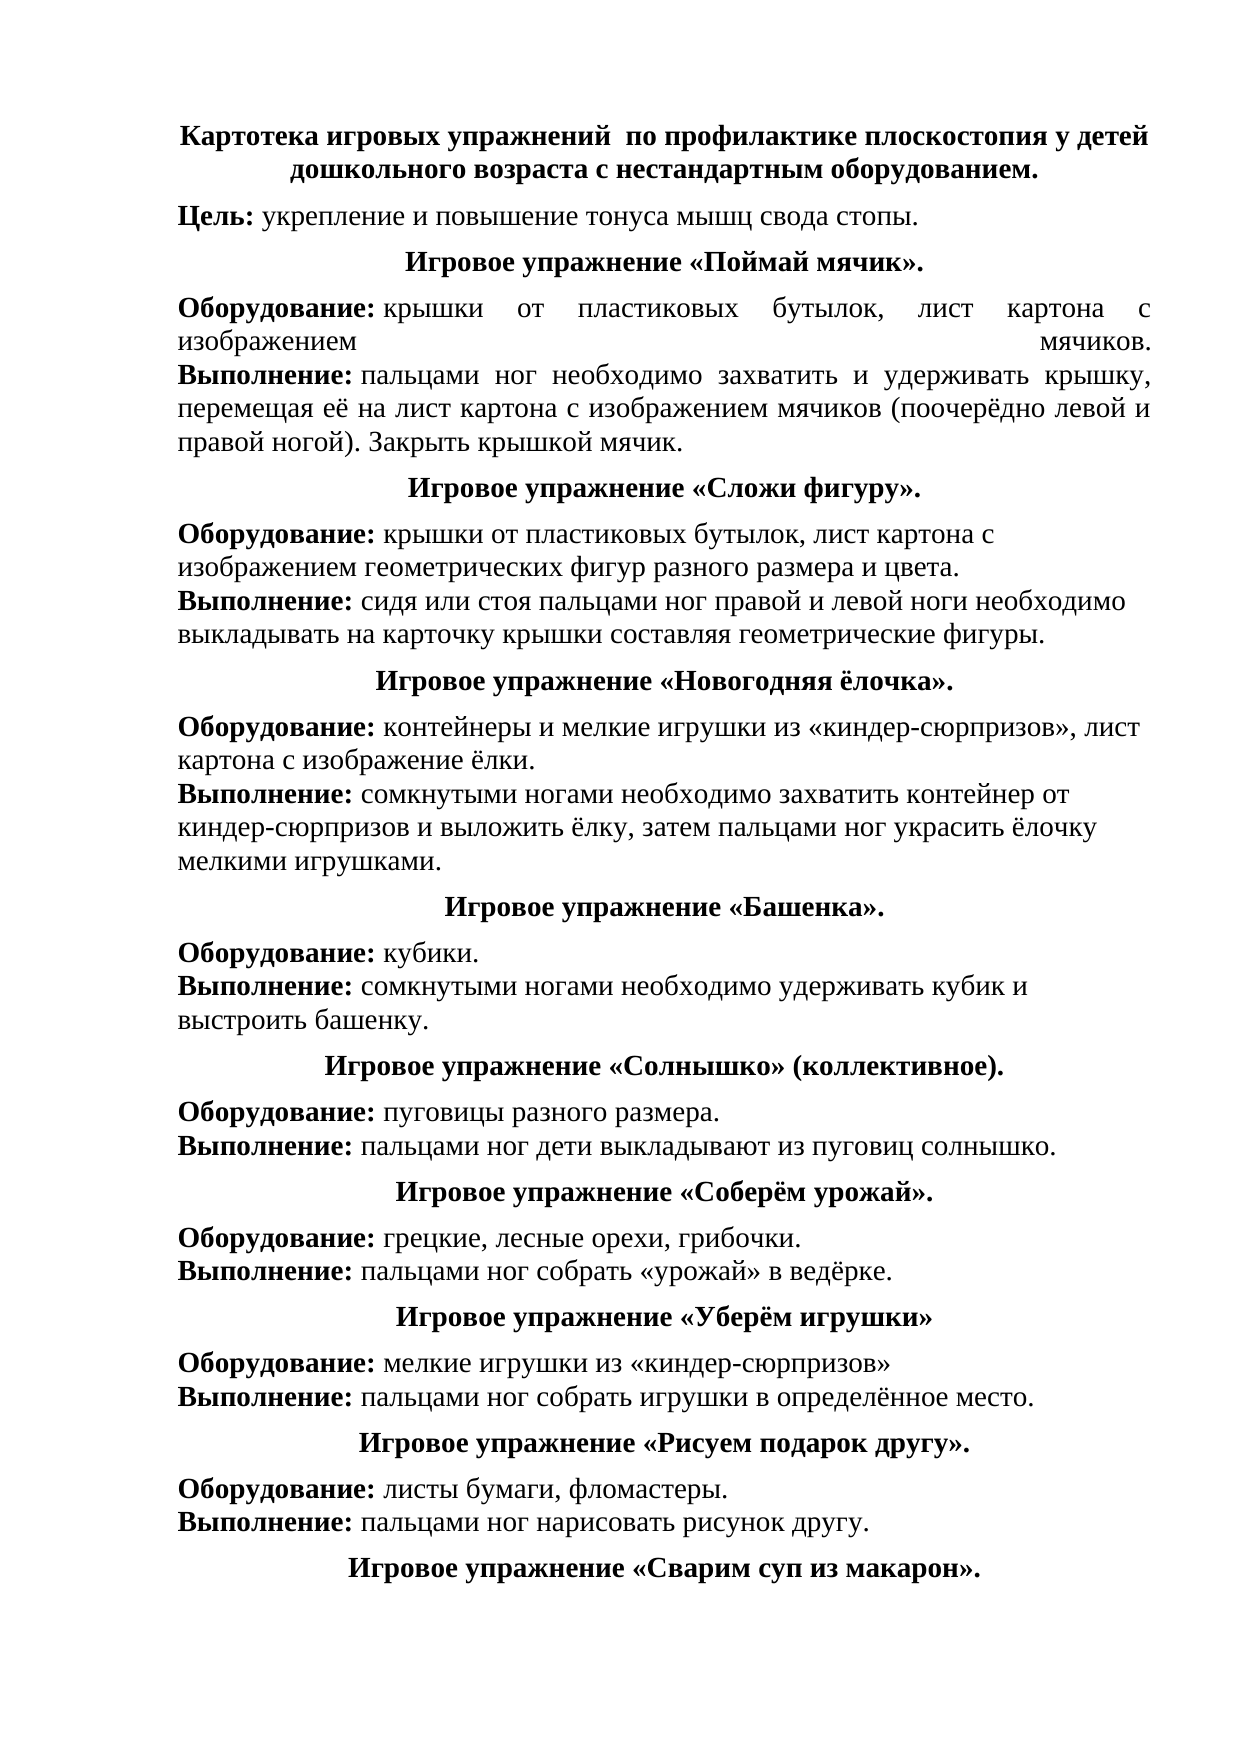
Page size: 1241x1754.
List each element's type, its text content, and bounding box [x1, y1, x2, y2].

text Оборудование: пуговицы разного размера. Выполнение: пальцами ног дети выкладывают из пуговиц солнышко. [177, 1094, 1152, 1161]
text Оборудование: крышки от пластиковых бутылок, лист картона с изображением геометрических фигур разного размера и цвета. Выполнение: сидя или стоя пальцами ног правой и левой ноги необходимо выкладывать на карточку крышки составляя геометрические фигуры. [177, 516, 1152, 650]
text Цель: укрепление и повышение тонуса мышц свода стопы. [177, 198, 1152, 231]
text Игровое упражнение «Поймай мячик». [177, 244, 1152, 277]
text Оборудование: листы бумаги, фломастеры. Выполнение: пальцами ног нарисовать рисунок другу. [177, 1471, 1152, 1538]
text Оборудование: контейнеры и мелкие игрушки из «киндер-сюрпризов», лист картона с изображение ёлки. Выполнение: сомкнутыми ногами необходимо захватить контейнер от киндер-сюрпризов и выложить ёлку, затем пальцами ног украсить ёлочку мелкими игрушками. [177, 709, 1152, 876]
text Игровое упражнение «Сложи фигуру». [177, 470, 1152, 503]
text Картотека игровых упражнений по профилактике плоскостопия у детей дошкольного возраста с нестандартным оборудованием. [177, 118, 1152, 185]
text Игровое упражнение «Уберём игрушки» [177, 1299, 1152, 1333]
text Игровое упражнение «Сварим суп из макарон». [177, 1551, 1152, 1584]
text Игровое упражнение «Новогодняя ёлочка». [177, 663, 1152, 696]
text Игровое упражнение «Соберём урожай». [177, 1174, 1152, 1207]
text Игровое упражнение «Башенка». [177, 889, 1152, 922]
text Игровое упражнение «Рисуем подарок другу». [177, 1425, 1152, 1458]
text Оборудование: крышки от пластиковых бутылок, лист картона с изображением мячиков. Выполнение: пальцами ног необходимо захватить и удерживать крышку, перемещая её на лист картона с изображением мячиков (поочерёдно левой и правой ногой). Закрыть крышкой мячик. [177, 290, 1152, 457]
text Оборудование: грецкие, лесные орехи, грибочки. Выполнение: пальцами ног собрать «урожай» в ведёрке. [177, 1220, 1152, 1287]
text Оборудование: мелкие игрушки из «киндер-сюрпризов» Выполнение: пальцами ног собрать игрушки в определённое место. [177, 1345, 1152, 1412]
text Игровое упражнение «Солнышко» (коллективное). [177, 1048, 1152, 1082]
text Оборудование: кубики. Выполнение: сомкнутыми ногами необходимо удерживать кубик и выстроить башенку. [177, 935, 1152, 1036]
